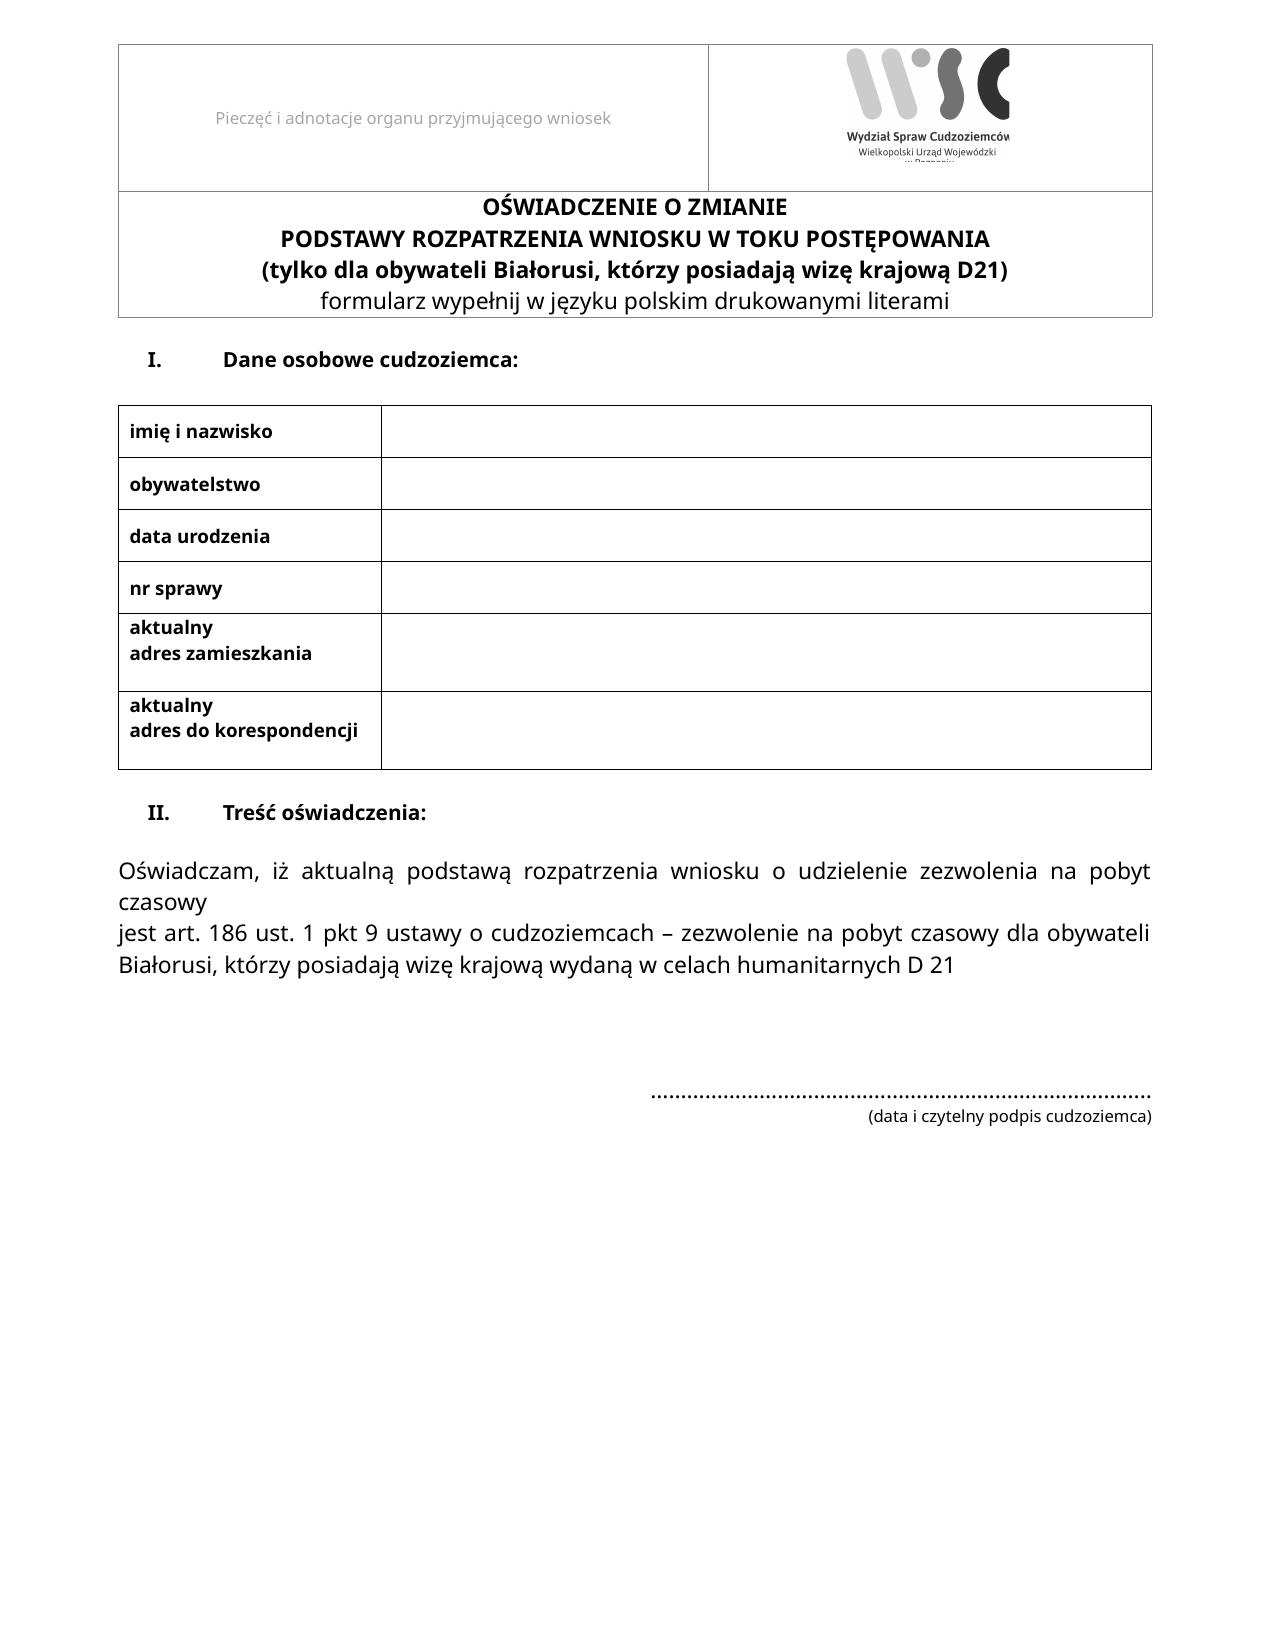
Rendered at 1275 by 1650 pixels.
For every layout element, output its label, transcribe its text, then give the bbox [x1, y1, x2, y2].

table_header Pieczęć i adnotacje organu przyjmującego wniosek [119, 45, 708, 191]
table_cell data urodzenia [119, 510, 381, 561]
table_cell [382, 614, 1151, 691]
table_header [709, 45, 1152, 191]
table_header imię i nazwisko [119, 406, 381, 457]
table_cell obywatelstwo [119, 458, 381, 509]
table_cell aktualny adres zamieszkania [119, 614, 381, 691]
table_header [382, 406, 1151, 457]
text (data i czytelny podpis cudzoziemca) [635, 1105, 1152, 1128]
text ……………………………………………………………………….. [118, 1074, 1152, 1105]
table_cell nr sprawy [119, 562, 381, 613]
table_cell [382, 692, 1151, 768]
table_cell aktualny adres do korespondencji [119, 692, 381, 768]
table_cell [382, 510, 1151, 561]
table_cell [382, 562, 1151, 613]
list Oświadczam, iż aktualną podstawą rozpatrzenia wniosku o udzielenie zezwolenia na pobyt czasowy jest art. 186 ust. 1 pkt 9 ustawy o cudzoziemcach – zezwolenie na pobyt czasowy dla obywateli Białorusi, którzy posiadają wizę krajową wydaną w celach humanitarnych D 21 [118, 855, 1152, 980]
table_cell OŚWIADCZENIE O ZMIANIE PODSTAWY ROZPATRZENIA WNIOSKU W TOKU POSTĘPOWANIA (tylko dla obywateli Białorusi, którzy posiadają wizę krajową D21) formularz wypełnij w języku polskim drukowanymi literami [119, 192, 1152, 316]
list Treść oświadczenia: [148, 798, 1152, 826]
table_cell [382, 458, 1151, 509]
list Dane osobowe cudzoziemca: [148, 345, 1152, 374]
picture [846, 48, 1010, 162]
